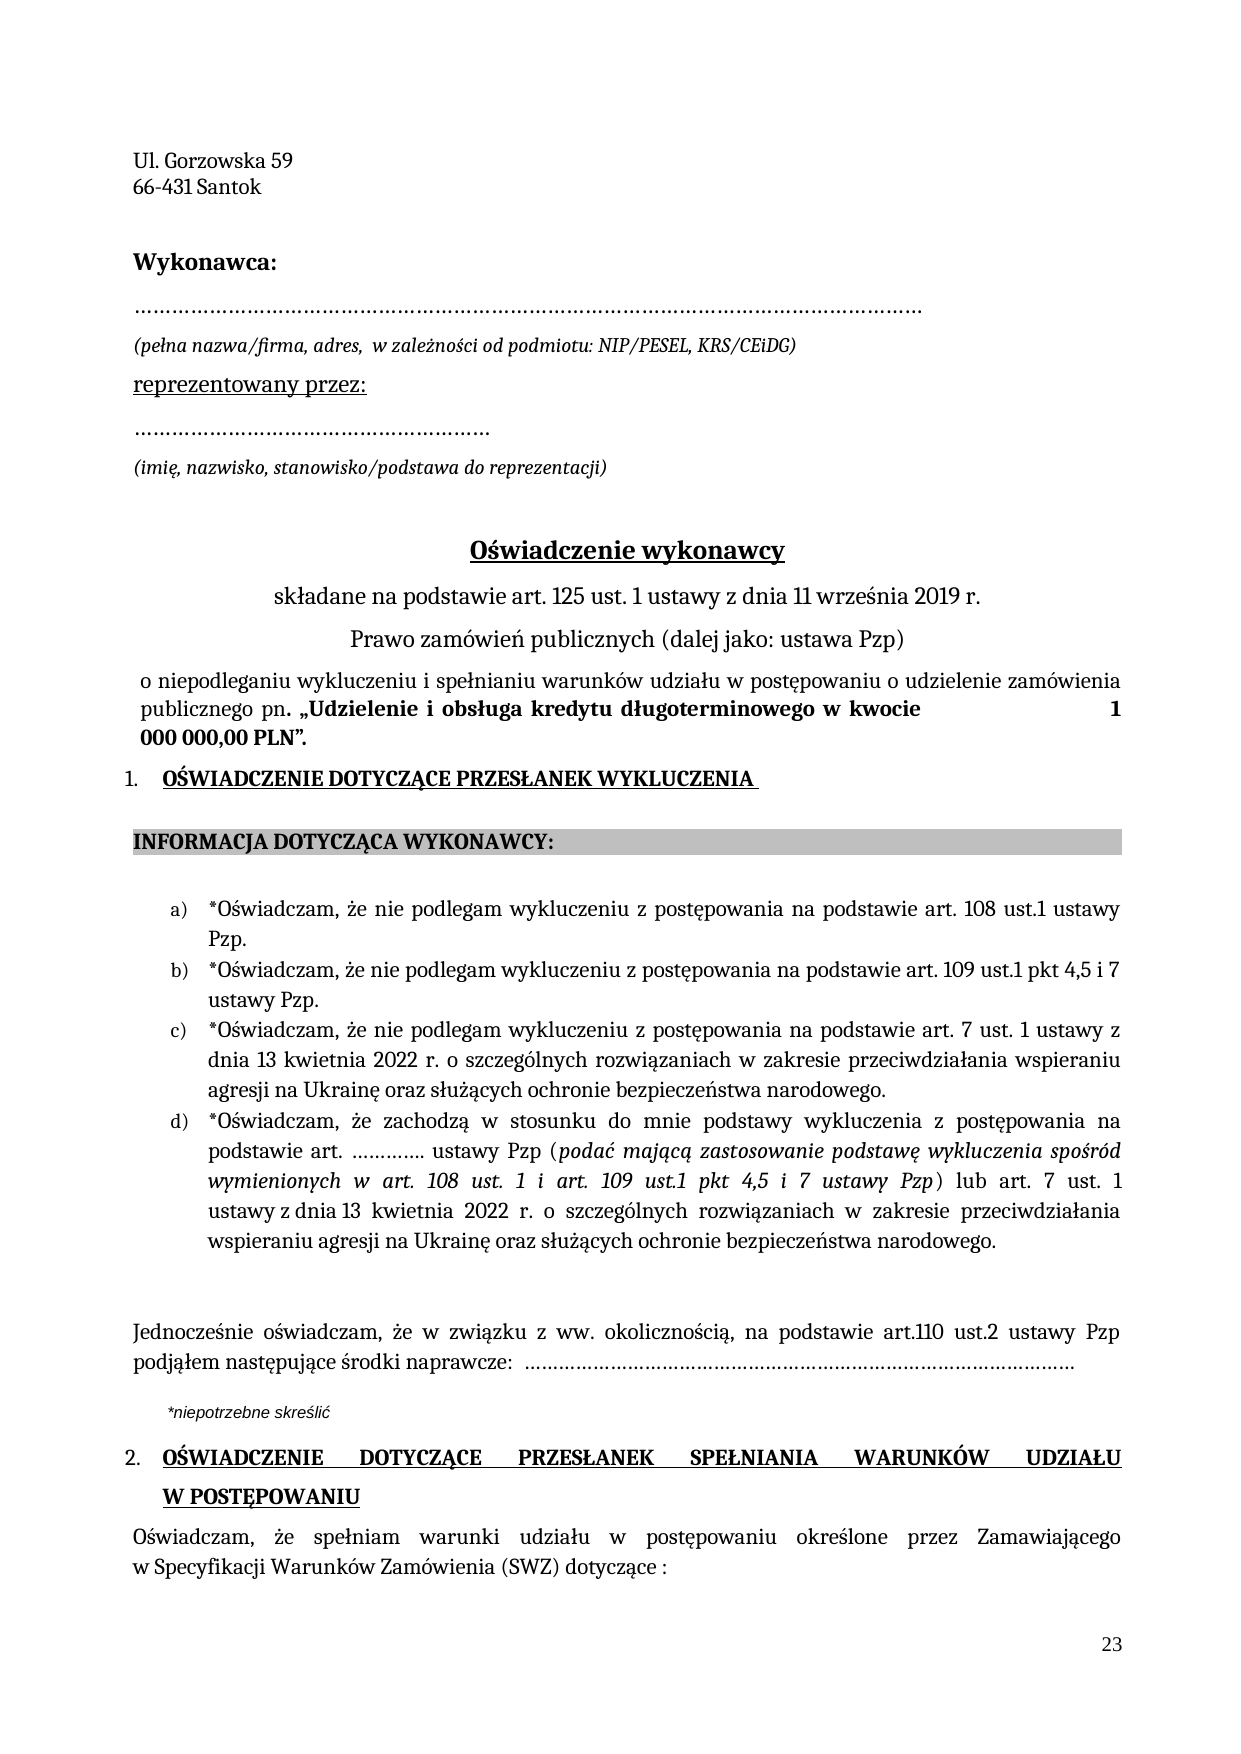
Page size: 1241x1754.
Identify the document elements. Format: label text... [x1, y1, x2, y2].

text Wykonawca: [133, 247, 1122, 276]
text 66-431 Santok [133, 174, 1122, 200]
text składane na podstawie art. 125 ust. 1 ustawy z dnia 11 września 2019 r. [133, 582, 1122, 610]
text reprezentowany przez: [133, 369, 1122, 398]
text Ul. Gorzowska 59 [133, 148, 1122, 174]
list *Oświadczam, że nie podlegam wykluczeniu z postępowania na podstawie art. 108 ust.1 ustawy Pzp. [170, 896, 1122, 953]
text Prawo zamówień publicznych (dalej jako: ustawa Pzp) [133, 625, 1122, 653]
list *Oświadczam, że zachodzą w stosunku do mnie podstawy wykluczenia z postępowania na podstawie art. …………. ustawy Pzp (podać mającą zastosowanie podstawę wykluczenia spośród wymienionych w art. 108 ust. 1 i art. 109 ust.1 pkt 4,5 i 7 ustawy Pzp) lub art. 7 ust. 1 ustawy z dnia 13 kwietnia 2022 r. o szczególnych rozwiązaniach w zakresie przeciwdziałania wspieraniu agresji na Ukrainę oraz służących ochronie bezpieczeństwa narodowego. [170, 1107, 1122, 1255]
text o niepodleganiu wykluczeniu i spełnianiu warunków udziału w postępowaniu o udzielenie zamówienia publicznego pn. „Udzielenie i obsługa kredytu długoterminowego w kwocie 1 000 000,00 PLN”. [140, 668, 1122, 751]
text Oświadczenie wykonawcy [133, 535, 1122, 566]
text ………………………………………………… [133, 413, 502, 441]
text Jednocześnie oświadczam, że w związku z ww. okolicznością, na podstawie art.110 ust.2 ustawy Pzp podjąłem następujące środki naprawcze: …………………………………………………………………………………… [133, 1319, 1122, 1376]
text (imię, nazwisko, stanowisko/podstawa do reprezentacji) [133, 456, 1126, 480]
text Oświadczam, że spełniam warunki udziału w postępowaniu określone przez Zamawiającego w Specyfikacji Warunków Zamówienia (SWZ) dotyczące : [133, 1523, 1122, 1580]
list *Oświadczam, że nie podlegam wykluczeniu z postępowania na podstawie art. 7 ust. 1 ustawy z dnia 13 kwietnia 2022 r. o szczególnych rozwiązaniach w zakresie przeciwdziałania wspieraniu agresji na Ukrainę oraz służących ochronie bezpieczeństwa narodowego. [170, 1017, 1122, 1104]
text ……………………………………………………………………………………………………………… [133, 291, 1111, 319]
text (pełna nazwa/firma, adres, w zależności od podmiotu: NIP/PESEL, KRS/CEiDG) [133, 334, 1111, 358]
list *Oświadczam, że nie podlegam wykluczeniu z postępowania na podstawie art. 109 ust.1 pkt 4,5 i 7 ustawy Pzp. [170, 956, 1122, 1013]
text *niepotrzebne skreślić [162, 1403, 1122, 1422]
text INFORMACJA DOTYCZĄCA WYKONAWCY: [133, 829, 1122, 855]
list OŚWIADCZENIE DOTYCZĄCE PRZESŁANEK WYKLUCZENIA [125, 766, 1122, 792]
list OŚWIADCZENIE DOTYCZĄCE PRZESŁANEK SPEŁNIANIA WARUNKÓW UDZIAŁU W POSTĘPOWANIU [125, 1444, 1122, 1510]
